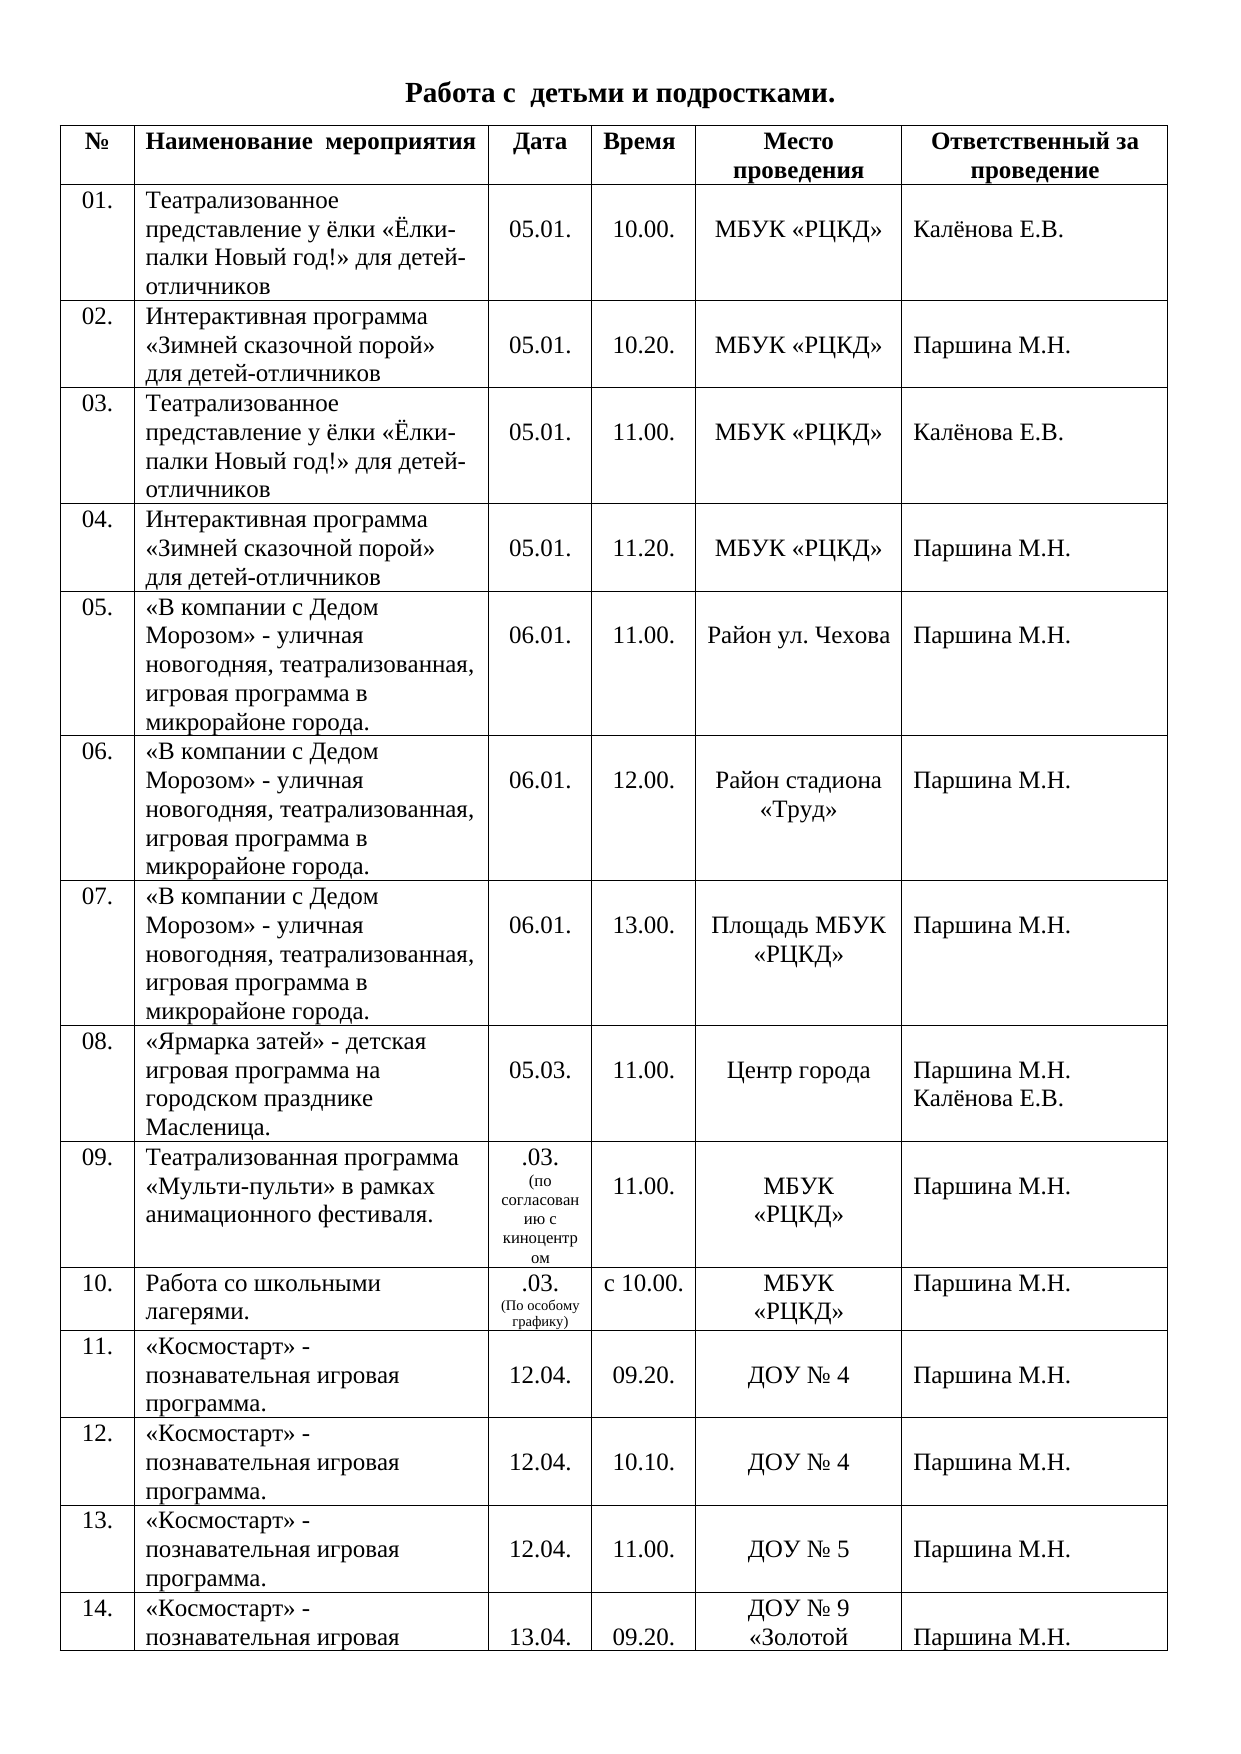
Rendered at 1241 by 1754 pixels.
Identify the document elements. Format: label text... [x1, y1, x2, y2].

table_cell Паршина М.Н. [902, 881, 1167, 1025]
table_cell Паршина М.Н. Калёнова Е.В. [902, 1026, 1167, 1141]
table_cell 06. [61, 736, 134, 880]
table_cell 12.04. [489, 1418, 591, 1504]
table_cell 09.20. [592, 1331, 695, 1417]
table_cell 05.01. [489, 504, 591, 591]
table_cell 06.01. [489, 592, 591, 735]
table_cell Паршина М.Н. [902, 1506, 1167, 1592]
table_cell Паршина М.Н. [902, 736, 1167, 880]
table_cell 09.20. [592, 1593, 695, 1650]
table_cell 10.00. [592, 185, 695, 300]
table_cell МБУК «РЦКД» [696, 388, 901, 503]
table_cell 12.00. [592, 736, 695, 880]
table_cell «Космостарт» - познавательная игровая программа. [135, 1418, 488, 1504]
table_cell Площадь МБУК «РЦКД» [696, 881, 901, 1025]
table_cell 01. [61, 185, 134, 300]
table_cell ДОУ № 4 [696, 1331, 901, 1417]
table_cell 06.01. [489, 736, 591, 880]
table_cell Интерактивная программа «Зимней сказочной порой» для детей-отличников [135, 504, 488, 591]
table_cell 12.04. [489, 1331, 591, 1417]
table_cell Паршина М.Н. [902, 1142, 1167, 1267]
table_cell ДОУ № 5 [696, 1506, 901, 1592]
table_cell 08. [61, 1026, 134, 1141]
table_cell Паршина М.Н. [902, 504, 1167, 591]
table_cell 06.01. [489, 881, 591, 1025]
table_cell Район ул. Чехова [696, 592, 901, 735]
table_cell Театрализованное представление у ёлки «Ёлки-палки Новый год!» для детей-отличников [135, 185, 488, 300]
table_cell «Ярмарка затей» - детская игровая программа на городском празднике Масленица. [135, 1026, 488, 1141]
table_cell 05.01. [489, 301, 591, 387]
table_cell 03. [61, 388, 134, 503]
table_cell 05.01. [489, 185, 591, 300]
table_header Дата [489, 126, 591, 184]
table_cell Работа со школьными лагерями. [135, 1268, 488, 1330]
table_cell 11.20. [592, 504, 695, 591]
table_cell Калёнова Е.В. [902, 185, 1167, 300]
table_cell 11. [61, 1331, 134, 1417]
table_cell МБУК «РЦКД» [696, 185, 901, 300]
table_cell 11.00. [592, 388, 695, 503]
table_cell «В компании с Дедом Морозом» - уличная новогодняя, театрализованная, игровая программа в микрорайоне города. [135, 736, 488, 880]
table_cell .03. (По особому графику) [489, 1268, 591, 1330]
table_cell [696, 1593, 901, 1650]
table_cell МБУК «РЦКД» [696, 1268, 901, 1330]
table_cell Паршина М.Н. [902, 1593, 1167, 1650]
table_cell МБУК «РЦКД» [696, 1142, 901, 1267]
table_cell 11.00. [592, 1026, 695, 1141]
table_header Наименование мероприятия [135, 126, 488, 184]
table_header Место проведения [696, 126, 901, 184]
table_cell Паршина М.Н. [902, 1418, 1167, 1504]
table_cell 05.01. [489, 388, 591, 503]
table_cell 10.20. [592, 301, 695, 387]
table_header № [61, 126, 134, 184]
table_cell 11.00. [592, 1506, 695, 1592]
table_cell .03. (по согласованию с киноцентром [489, 1142, 591, 1267]
table_cell 13.00. [592, 881, 695, 1025]
table_cell 05. [61, 592, 134, 735]
table_cell 12. [61, 1418, 134, 1504]
table_cell 13. [61, 1506, 134, 1592]
table_cell 10.10. [592, 1418, 695, 1504]
table_cell «В компании с Дедом Морозом» - уличная новогодняя, театрализованная, игровая программа в микрорайоне города. [135, 881, 488, 1025]
table_cell 11.00. [592, 592, 695, 735]
table_header Ответственный за проведение [902, 126, 1167, 184]
table_cell 13.04. [489, 1593, 591, 1650]
table_cell «Космостарт» - познавательная игровая программа. [135, 1331, 488, 1417]
table_cell Паршина М.Н. [902, 1331, 1167, 1417]
table_cell Паршина М.Н. [902, 1268, 1167, 1330]
table_cell Театрализованное представление у ёлки «Ёлки-палки Новый год!» для детей-отличников [135, 388, 488, 503]
table_cell Паршина М.Н. [902, 592, 1167, 735]
table_cell 02. [61, 301, 134, 387]
table_cell 14. [61, 1593, 134, 1650]
table_cell 04. [61, 504, 134, 591]
table_cell с 10.00. [592, 1268, 695, 1330]
table_cell 10. [61, 1268, 134, 1330]
table_cell МБУК «РЦКД» [696, 504, 901, 591]
table_cell Калёнова Е.В. [902, 388, 1167, 503]
table_cell Паршина М.Н. [902, 301, 1167, 387]
table_cell 07. [61, 881, 134, 1025]
table_cell Интерактивная программа «Зимней сказочной порой» для детей-отличников [135, 301, 488, 387]
table_cell 09. [61, 1142, 134, 1267]
table_cell «В компании с Дедом Морозом» - уличная новогодняя, театрализованная, игровая программа в микрорайоне города. [135, 592, 488, 735]
table_cell Центр города [696, 1026, 901, 1141]
table_header Время [592, 126, 695, 184]
table_cell 05.03. [489, 1026, 591, 1141]
table_cell Район стадиона «Труд» [696, 736, 901, 880]
table_cell 11.00. [592, 1142, 695, 1267]
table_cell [135, 1593, 488, 1650]
table_cell Театрализованная программа «Мульти-пульти» в рамках анимационного фестиваля. [135, 1142, 488, 1267]
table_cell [135, 1506, 488, 1592]
text Работа с детьми и подростками. [75, 75, 1165, 108]
table_cell МБУК «РЦКД» [696, 301, 901, 387]
table_cell ДОУ № 4 [696, 1418, 901, 1504]
table_cell 12.04. [489, 1506, 591, 1592]
